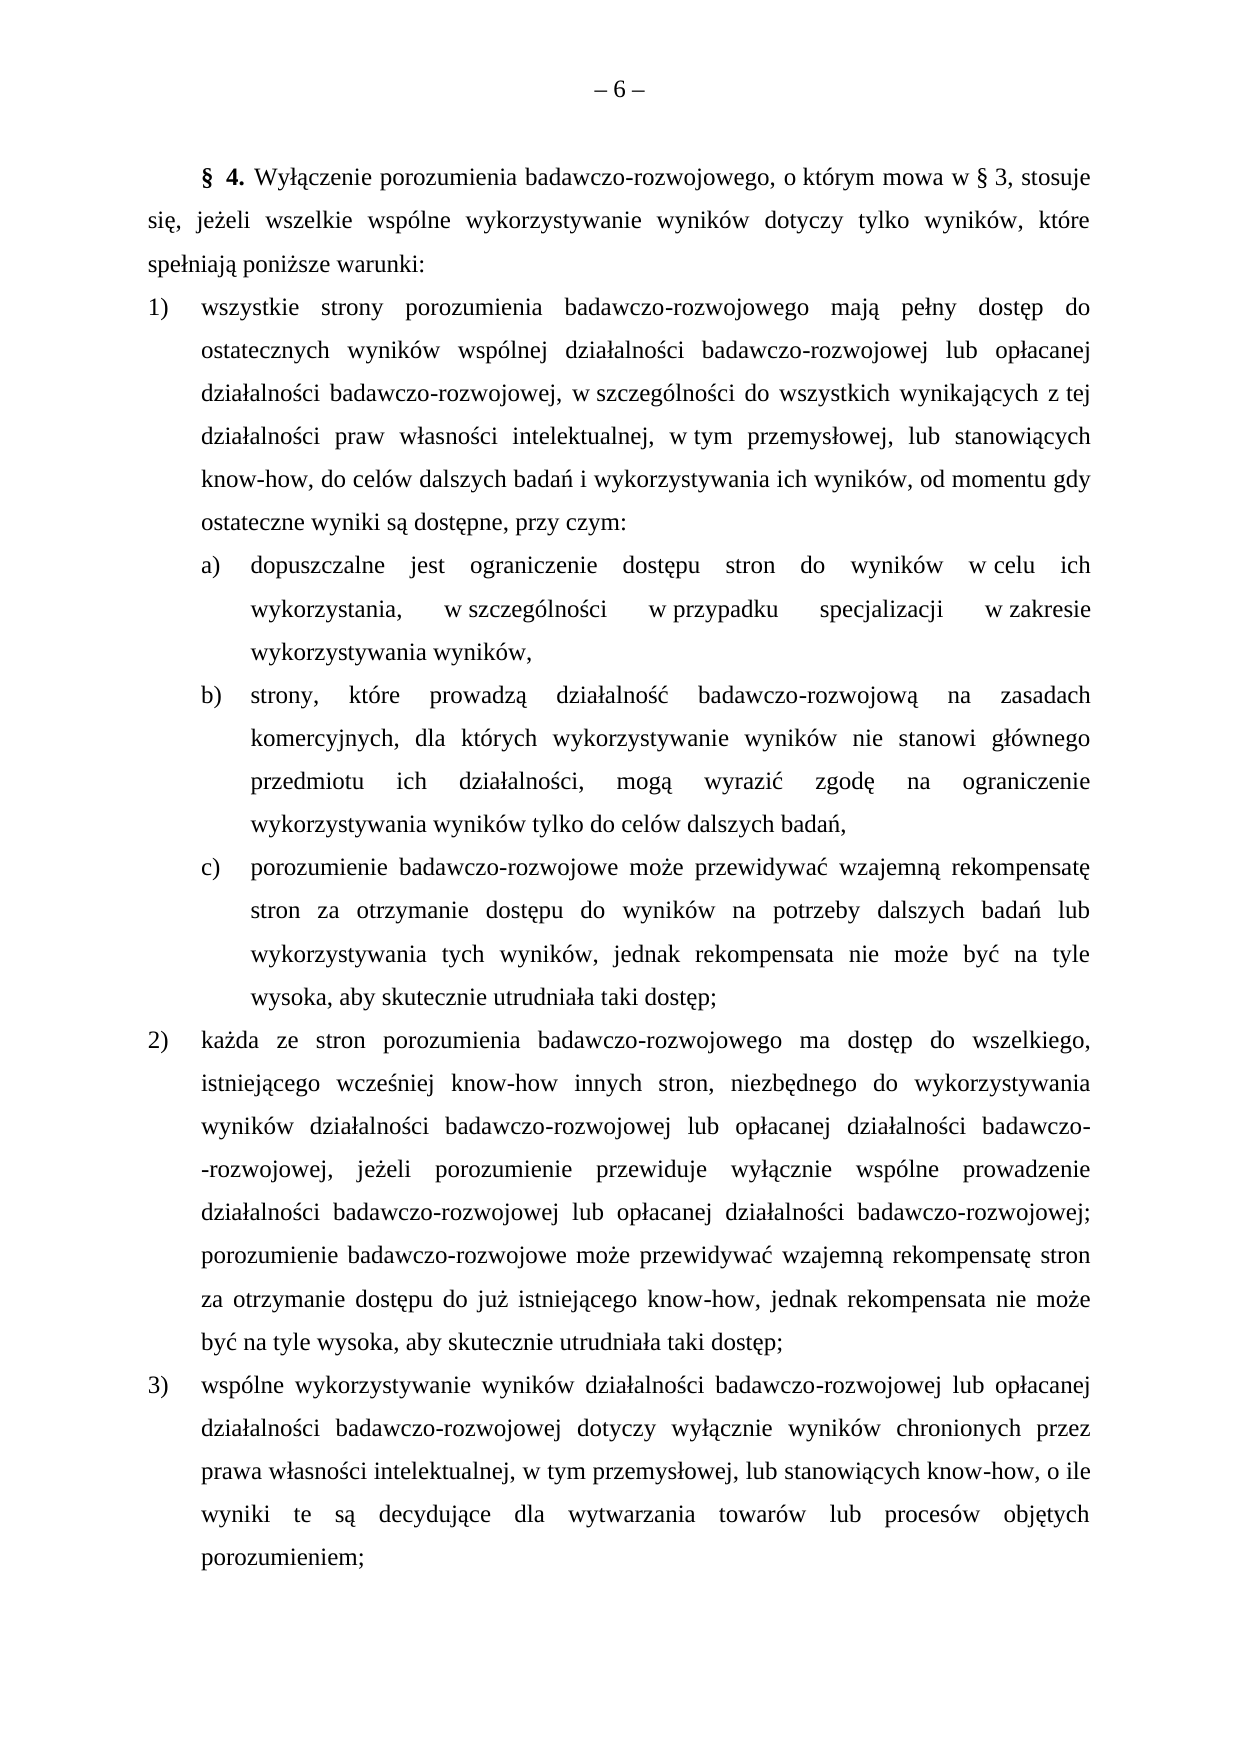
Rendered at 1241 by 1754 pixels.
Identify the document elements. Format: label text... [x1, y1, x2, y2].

text 1) wszystkie strony porozumienia badawczo-rozwojowego mają pełny dostęp do ostatecznych wyników wspólnej działalności badawczo-rozwojowej lub opłacanej działalności badawczo-rozwojowej, w szczególności do wszystkich wynikających z tej działalności praw własności intelektualnej, w tym przemysłowej, lub stanowiących know-how, do celów dalszych badań i wykorzystywania ich wyników, od momentu gdy ostateczne wyniki są dostępne, przy czym: [148, 292, 1091, 536]
text § 4. Wyłączenie porozumienia badawczo-rozwojowego, o którym mowa w § 3, stosuje się, jeżeli wszelkie wspólne wykorzystywanie wyników dotyczy tylko wyników, które spełniają poniższe warunki: [148, 162, 1091, 277]
text 3) wspólne wykorzystywanie wyników działalności badawczo-rozwojowej lub opłacanej działalności badawczo-rozwojowej dotyczy wyłącznie wyników chronionych przez prawa własności intelektualnej, w tym przemysłowej, lub stanowiących know-how, o ile wyniki te są decydujące dla wytwarzania towarów lub procesów objętych porozumieniem; [148, 1370, 1091, 1571]
text 2) każda ze stron porozumienia badawczo-rozwojowego ma dostęp do wszelkiego, istniejącego wcześniej know-how innych stron, niezbędnego do wykorzystywania wyników działalności badawczo-rozwojowej lub opłacanej działalności badawczo-rozwojowej, jeżeli porozumienie przewiduje wyłącznie wspólne prowadzenie działalności badawczo-rozwojowej lub opłacanej działalności badawczo-rozwojowej; porozumienie badawczo-rozwojowe może przewidywać wzajemną rekompensatę stron za otrzymanie dostępu do już istniejącego know-how, jednak rekompensata nie może być na tyle wysoka, aby skutecznie utrudniała taki dostęp; [148, 1025, 1091, 1356]
text a) dopuszczalne jest ograniczenie dostępu stron do wyników w celu ich wykorzystania, w szczególności w przypadku specjalizacji w zakresie wykorzystywania wyników, [201, 551, 1091, 666]
text c) porozumienie badawczo-rozwojowe może przewidywać wzajemną rekompensatę stron za otrzymanie dostępu do wyników na potrzeby dalszych badań lub wykorzystywania tych wyników, jednak rekompensata nie może być na tyle wysoka, aby skutecznie utrudniała taki dostęp; [201, 852, 1091, 1011]
text b) strony, które prowadzą działalność badawczo-rozwojową na zasadach komercyjnych, dla których wykorzystywanie wyników nie stanowi głównego przedmiotu ich działalności, mogą wyrazić zgodę na ograniczenie wykorzystywania wyników tylko do celów dalszych badań, [201, 680, 1091, 838]
